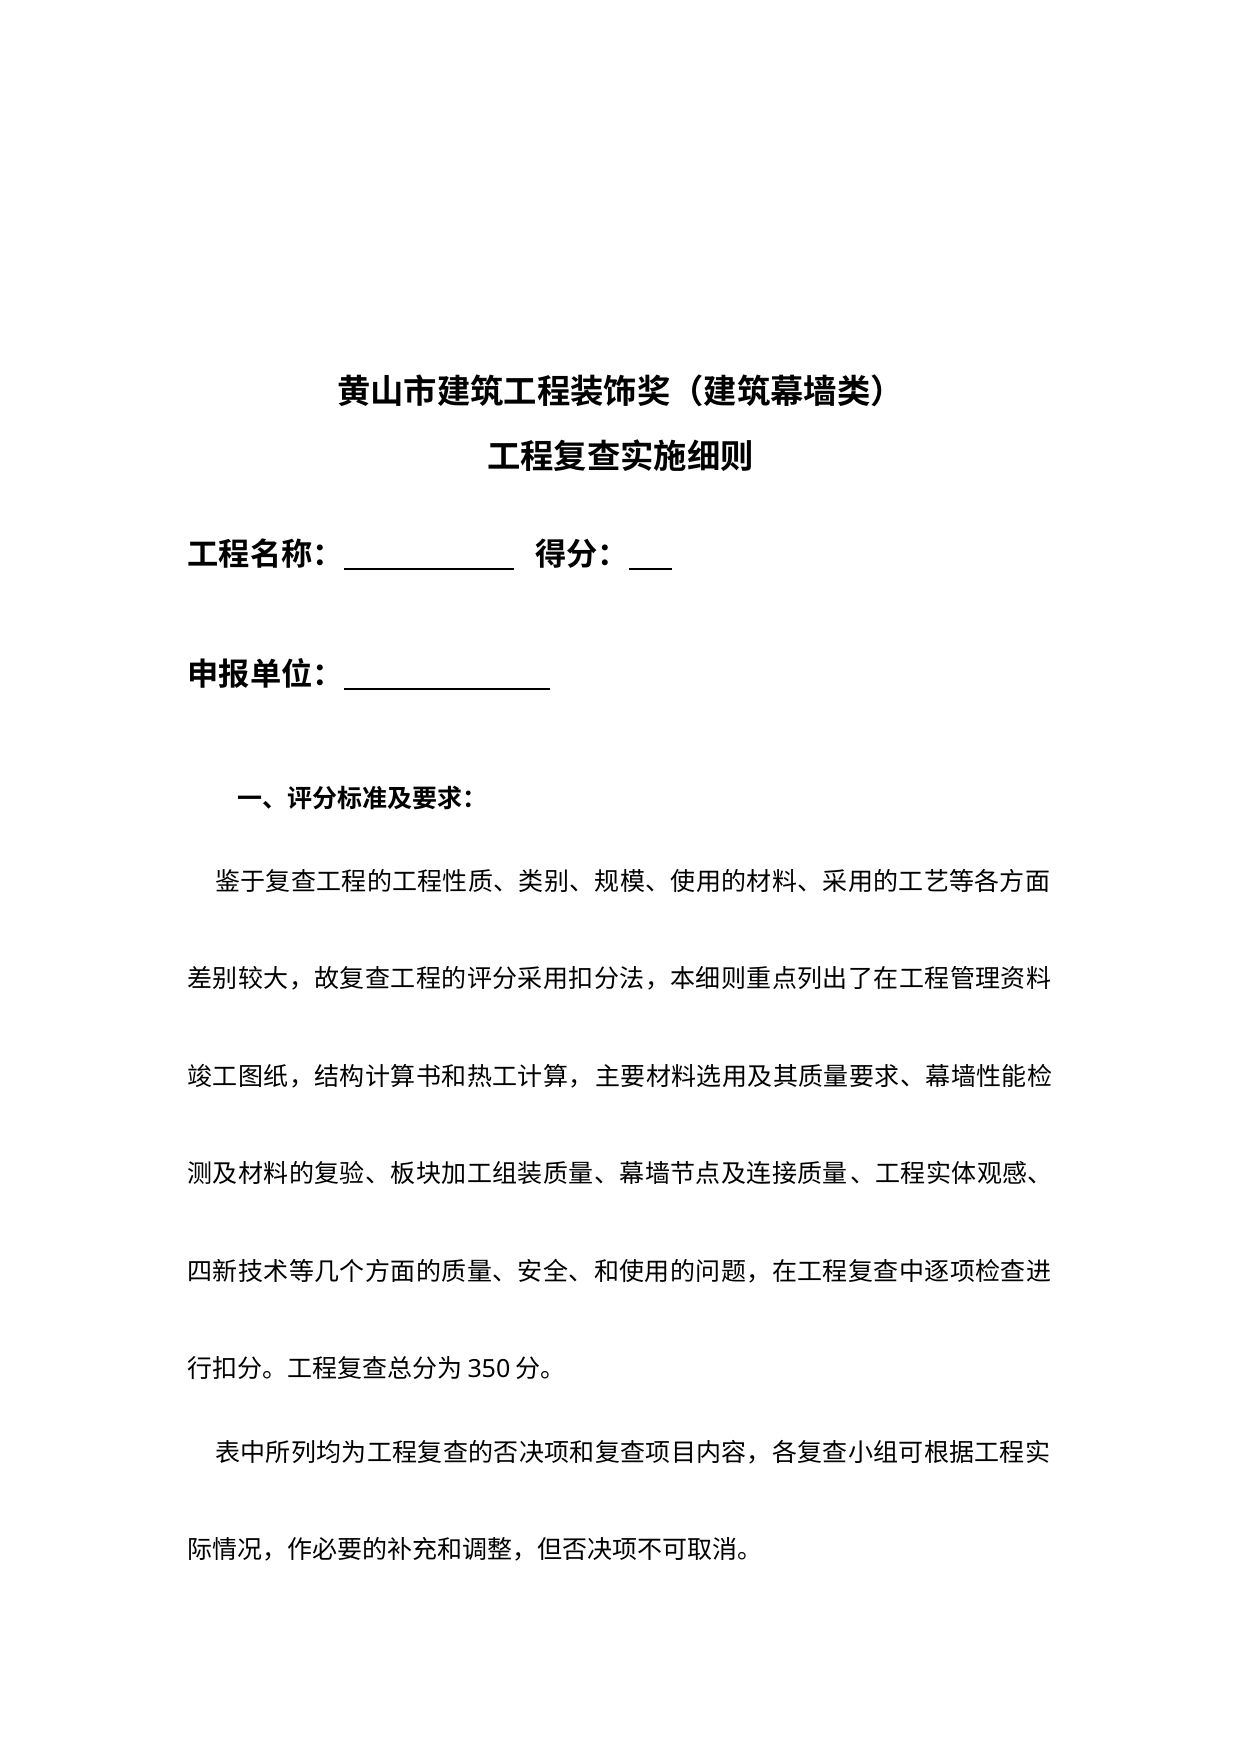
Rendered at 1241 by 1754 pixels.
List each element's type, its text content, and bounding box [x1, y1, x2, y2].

text 申报单位： [187, 649, 1053, 694]
text 一、评分标准及要求： [187, 764, 1053, 829]
text 表中所列均为工程复查的否决项和复查项目内容，各复查小组可根据工程实际情况，作必要的补充和调整，但否决项不可取消。 [187, 1418, 1053, 1580]
text 鉴于复查工程的工程性质、类别、规模、使用的材料、采用的工艺等各方面差别较大，故复查工程的评分采用扣分法，本细则重点列出了在工程管理资料、竣工图纸，结构计算书和热工计算，主要材料选用及其质量要求、幕墙性能检测及材料的复验、板块加工组装质量、幕墙节点及连接质量、工程实体观感、四新技术等几个方面的质量、安全、和使用的问题，在工程复查中逐项检查进行扣分。工程复查总分为350分。 [187, 847, 1053, 1399]
text 黄山市建筑工程装饰奖（建筑幕墙类） [187, 357, 1053, 422]
text 工程复查实施细则 [187, 422, 1053, 487]
text 工程名称： 得分： [187, 519, 1053, 584]
